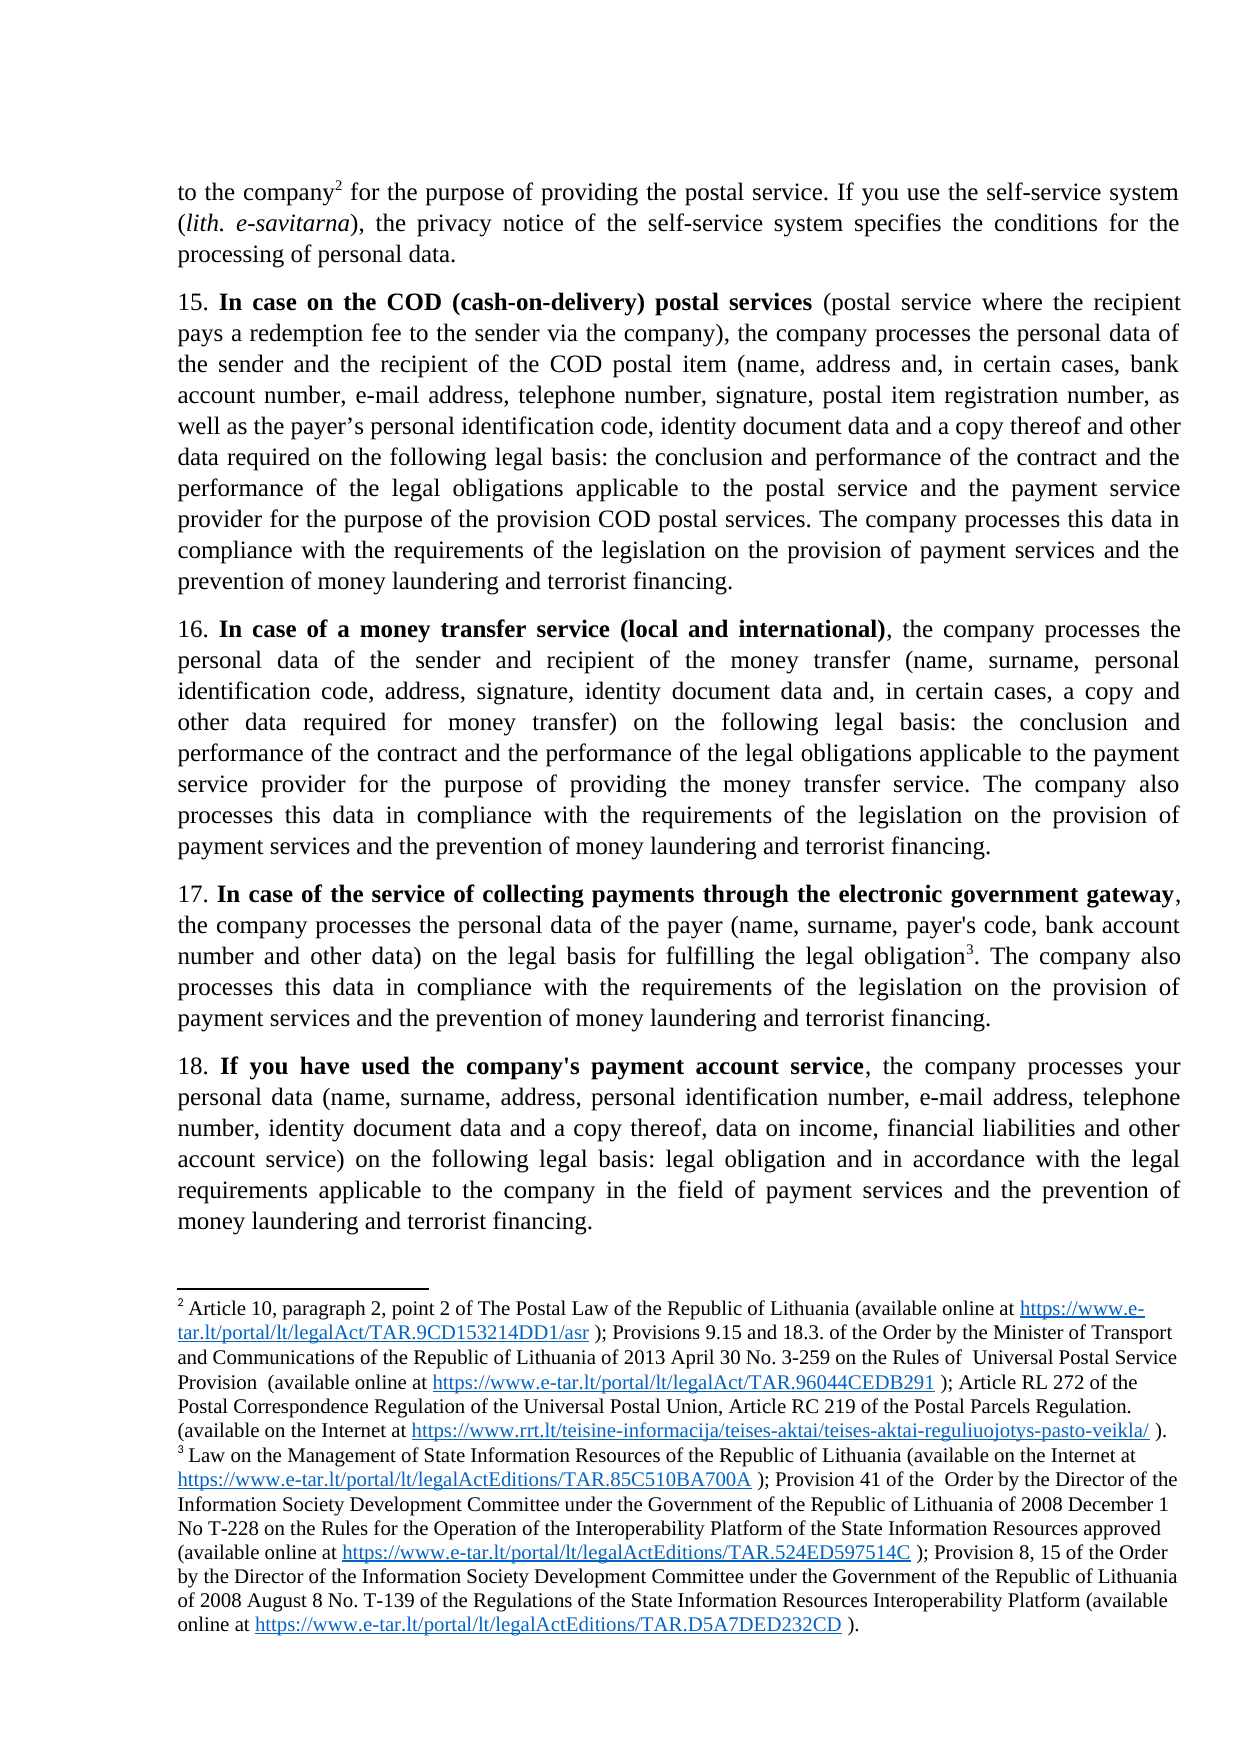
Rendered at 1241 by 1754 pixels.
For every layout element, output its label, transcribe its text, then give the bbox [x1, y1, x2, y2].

text 18. If you have used the company's payment account service, the company processes your personal data (name, surname, address, personal identification number, e-mail address, telephone number, identity document data and a copy thereof, data on income, financial liabilities and other account service) on the following legal basis: legal obligation and in accordance with the legal requirements applicable to the company in the field of payment services and the prevention of money laundering and terrorist financing. [177, 1051, 1181, 1235]
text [177, 177, 1181, 268]
text 15. In case on the COD (cash-on-delivery) postal services (postal service where the recipient pays a redemption fee to the sender via the company), the company processes the personal data of the sender and the recipient of the COD postal item (name, address and, in certain cases, bank account number, e-mail address, telephone number, signature, postal item registration number, as well as the payer’s personal identification code, identity document data and a copy thereof and other data required on the following legal basis: the conclusion and performance of the contract and the performance of the legal obligations applicable to the postal service and the payment service provider for the purpose of the provision COD postal services. The company processes this data in compliance with the requirements of the legislation on the provision of payment services and the prevention of money laundering and terrorist financing. [177, 287, 1181, 595]
text 16. In case of a money transfer service (local and international), the company processes the personal data of the sender and recipient of the money transfer (name, surname, personal identification code, address, signature, identity document data and, in certain cases, a copy and other data required for money transfer) on the following legal basis: the conclusion and performance of the contract and the performance of the legal obligations applicable to the payment service provider for the purpose of providing the money transfer service. The company also processes this data in compliance with the requirements of the legislation on the provision of payment services and the prevention of money laundering and terrorist financing. [177, 614, 1181, 860]
text 17. In case of the service of collecting payments through the electronic government gateway, the company processes the personal data of the payer (name, surname, payer's code, bank account number and other data) on the legal basis for fulfilling the legal obligation. The company also processes this data in compliance with the requirements of the legislation on the provision of payment services and the prevention of money laundering and terrorist financing. [177, 879, 1181, 1032]
